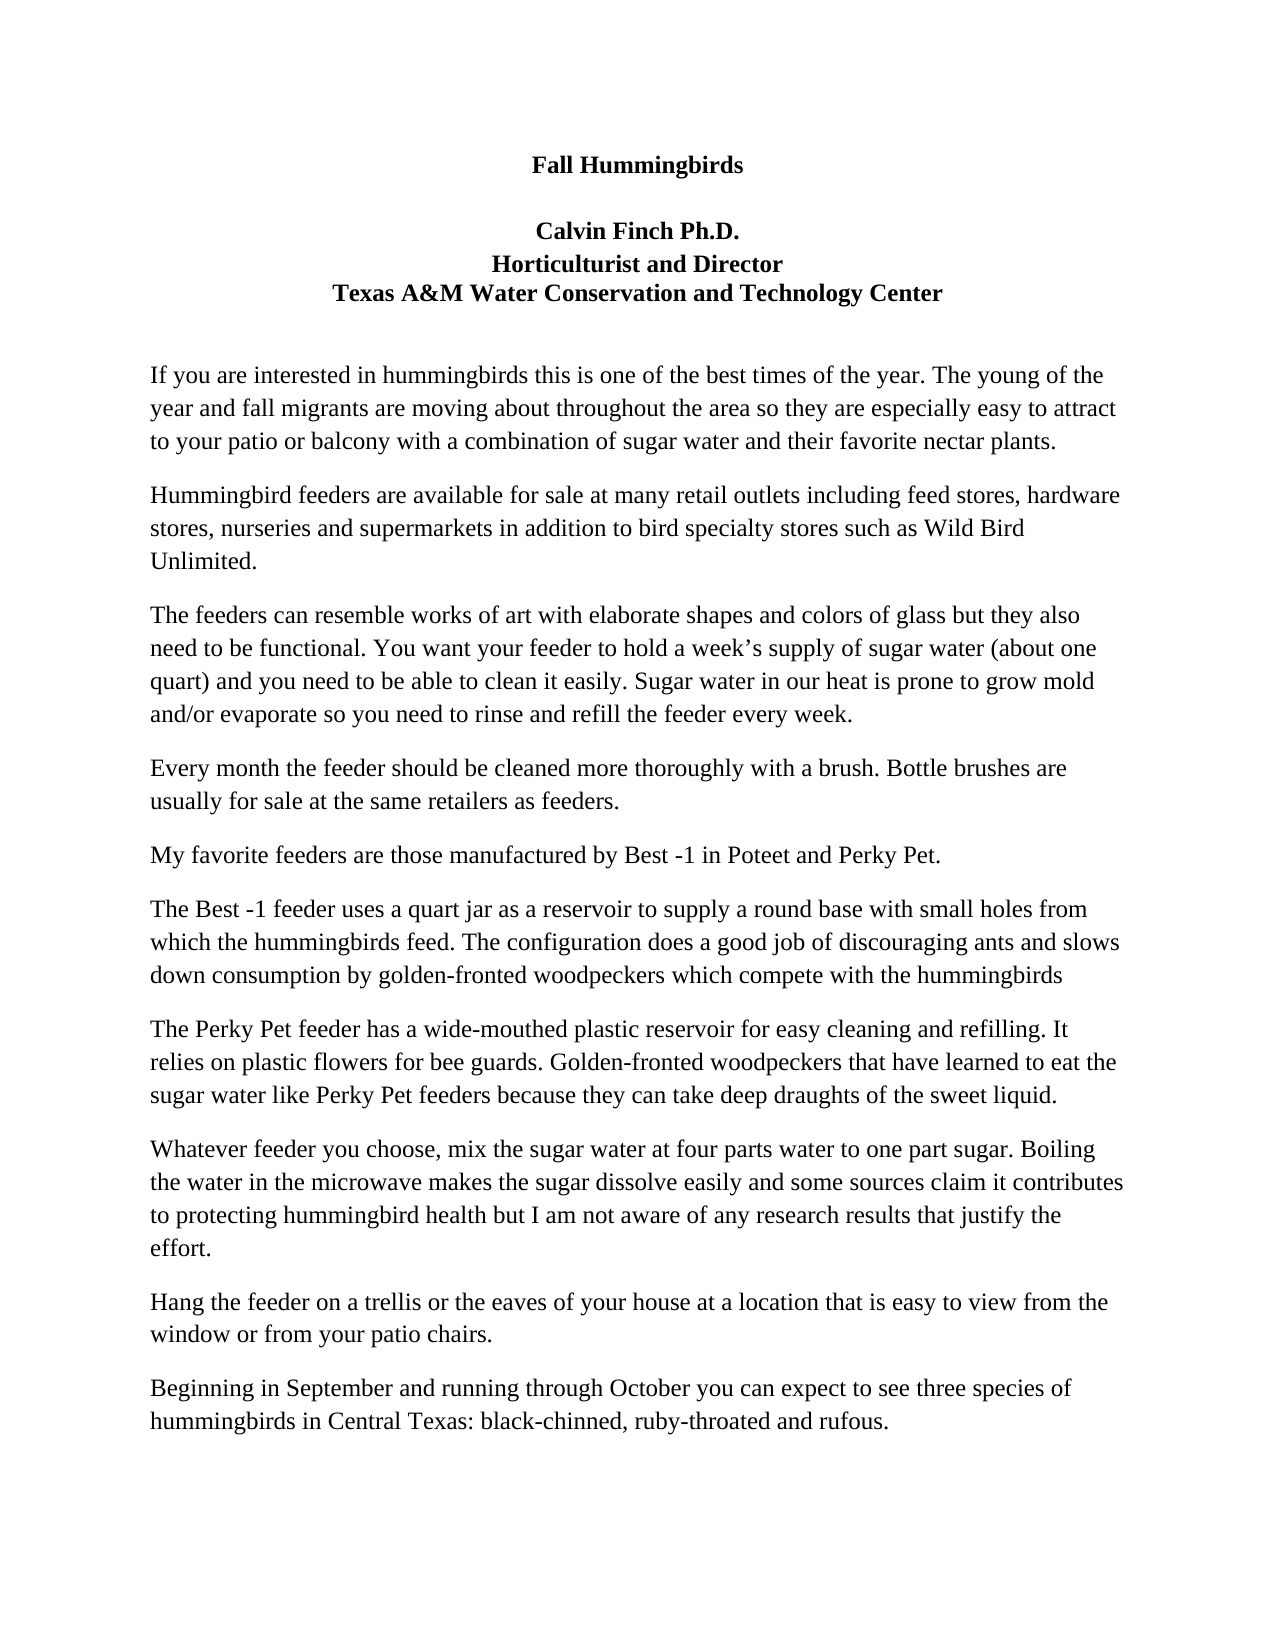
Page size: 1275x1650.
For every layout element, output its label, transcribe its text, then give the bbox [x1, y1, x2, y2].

title Texas A&M Water Conservation and Technology Center [150, 278, 1125, 307]
text Beginning in September and running through October you can expect to see three species of hummingbirds in Central Texas: black-chinned, ruby-throated and rufous. [150, 1373, 1125, 1435]
text Fall Hummingbirds [150, 150, 1125, 179]
text Hummingbird feeders are available for sale at many retail outlets including feed stores, hardware stores, nurseries and supermarkets in addition to bird specialty stores such as Wild Bird Unlimited. [150, 480, 1125, 575]
text My favorite feeders are those manufactured by Best -1 in Poteet and Perky Pet. [150, 840, 1125, 869]
text Calvin Finch Ph.D. [150, 216, 1125, 245]
text Whatever feeder you choose, mix the sugar water at four parts water to one part sugar. Boiling the water in the microwave makes the sugar dissolve easily and some sources claim it contributes to protecting hummingbird health but I am not aware of any research results that justify the effort. [150, 1134, 1125, 1261]
title Horticulturist and Director [150, 249, 1125, 278]
text Every month the feeder should be cleaned more thoroughly with a brush. Bottle brushes are usually for sale at the same retailers as feeders. [150, 753, 1125, 815]
text If you are interested in hummingbirds this is one of the best times of the year. The young of the year and fall migrants are moving about throughout the area so they are especially easy to attract to your patio or balcony with a combination of sugar water and their favorite nectar plants. [150, 360, 1125, 455]
text The feeders can resemble works of art with elaborate shapes and colors of glass but they also need to be functional. You want your feeder to hold a week’s supply of sugar water (about one quart) and you need to be able to clean it easily. Sugar water in our heat is prone to grow mold and/or evaporate so you need to rinse and refill the feeder every week. [150, 600, 1125, 728]
text The Perky Pet feeder has a wide-mouthed plastic reservoir for easy cleaning and refilling. It relies on plastic flowers for bee guards. Golden-fronted woodpeckers that have learned to eat the sugar water like Perky Pet feeders because they can take deep draughts of the sweet liquid. [150, 1014, 1125, 1108]
text The Best -1 feeder uses a quart jar as a reservoir to supply a round base with small holes from which the hummingbirds feed. The configuration does a good job of discouraging ants and slows down consumption by golden-fronted woodpeckers which compete with the hummingbirds [150, 894, 1125, 989]
text Hang the feeder on a trellis or the eaves of your house at a location that is easy to view from the window or from your patio chairs. [150, 1287, 1125, 1348]
